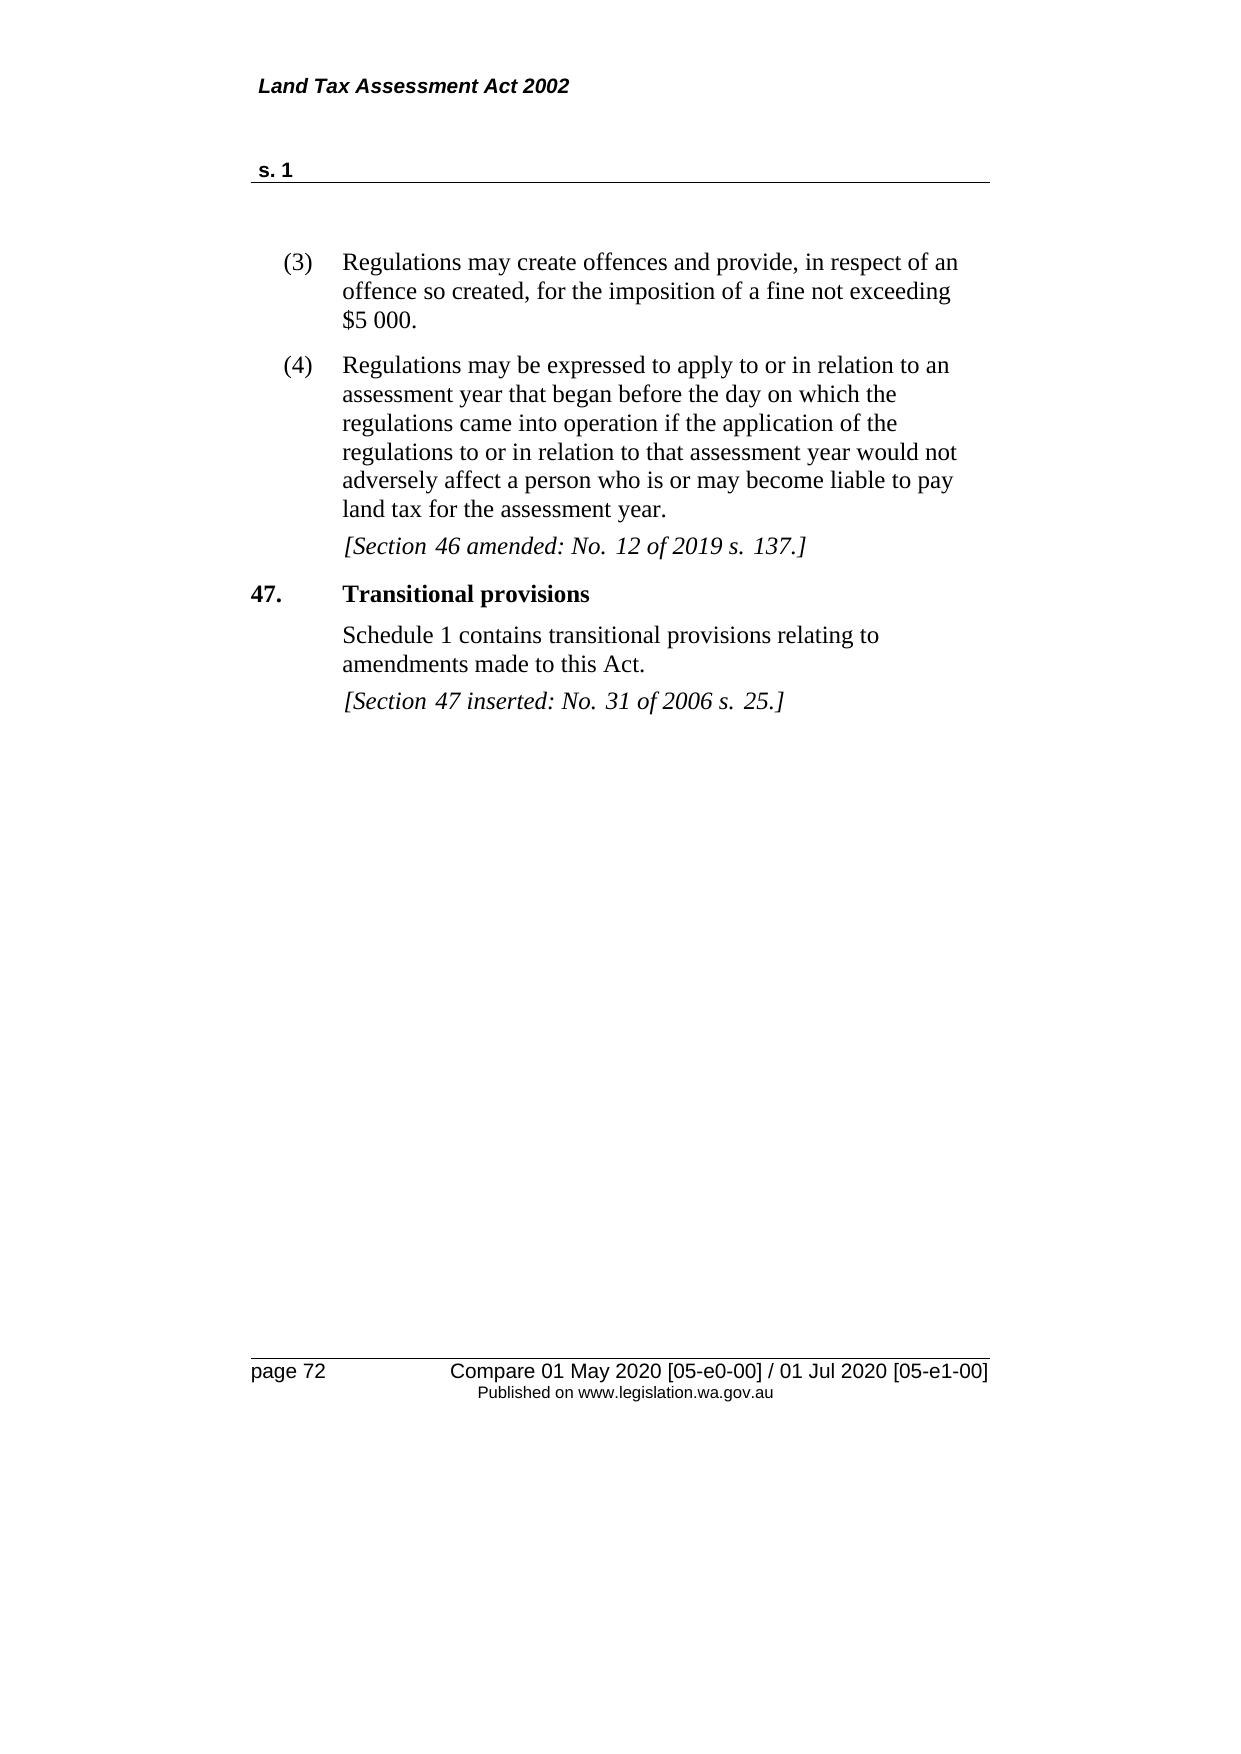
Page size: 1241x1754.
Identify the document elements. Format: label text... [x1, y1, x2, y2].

text (4) Regulations may be expressed to apply to or in relation to an assessment year that began before the day on which the regulations came into operation if the application of the regulations to or in relation to that assessment year would not adversely affect a person who is or may become liable to pay land tax for the assessment year. [251, 350, 990, 523]
text Schedule 1 contains transitional provisions relating to amendments made to this Act. [251, 620, 990, 677]
subtitle 47. Transitional provisions [251, 579, 990, 607]
text (3) Regulations may create offences and provide, in respect of an offence so created, for the imposition of a fine not exceeding $5 000. [251, 247, 990, 334]
text [Section 46 amended: No. 12 of 2019 s. 137.] [251, 531, 990, 560]
text [Section 47 inserted: No. 31 of 2006 s. 25.] [251, 686, 990, 714]
